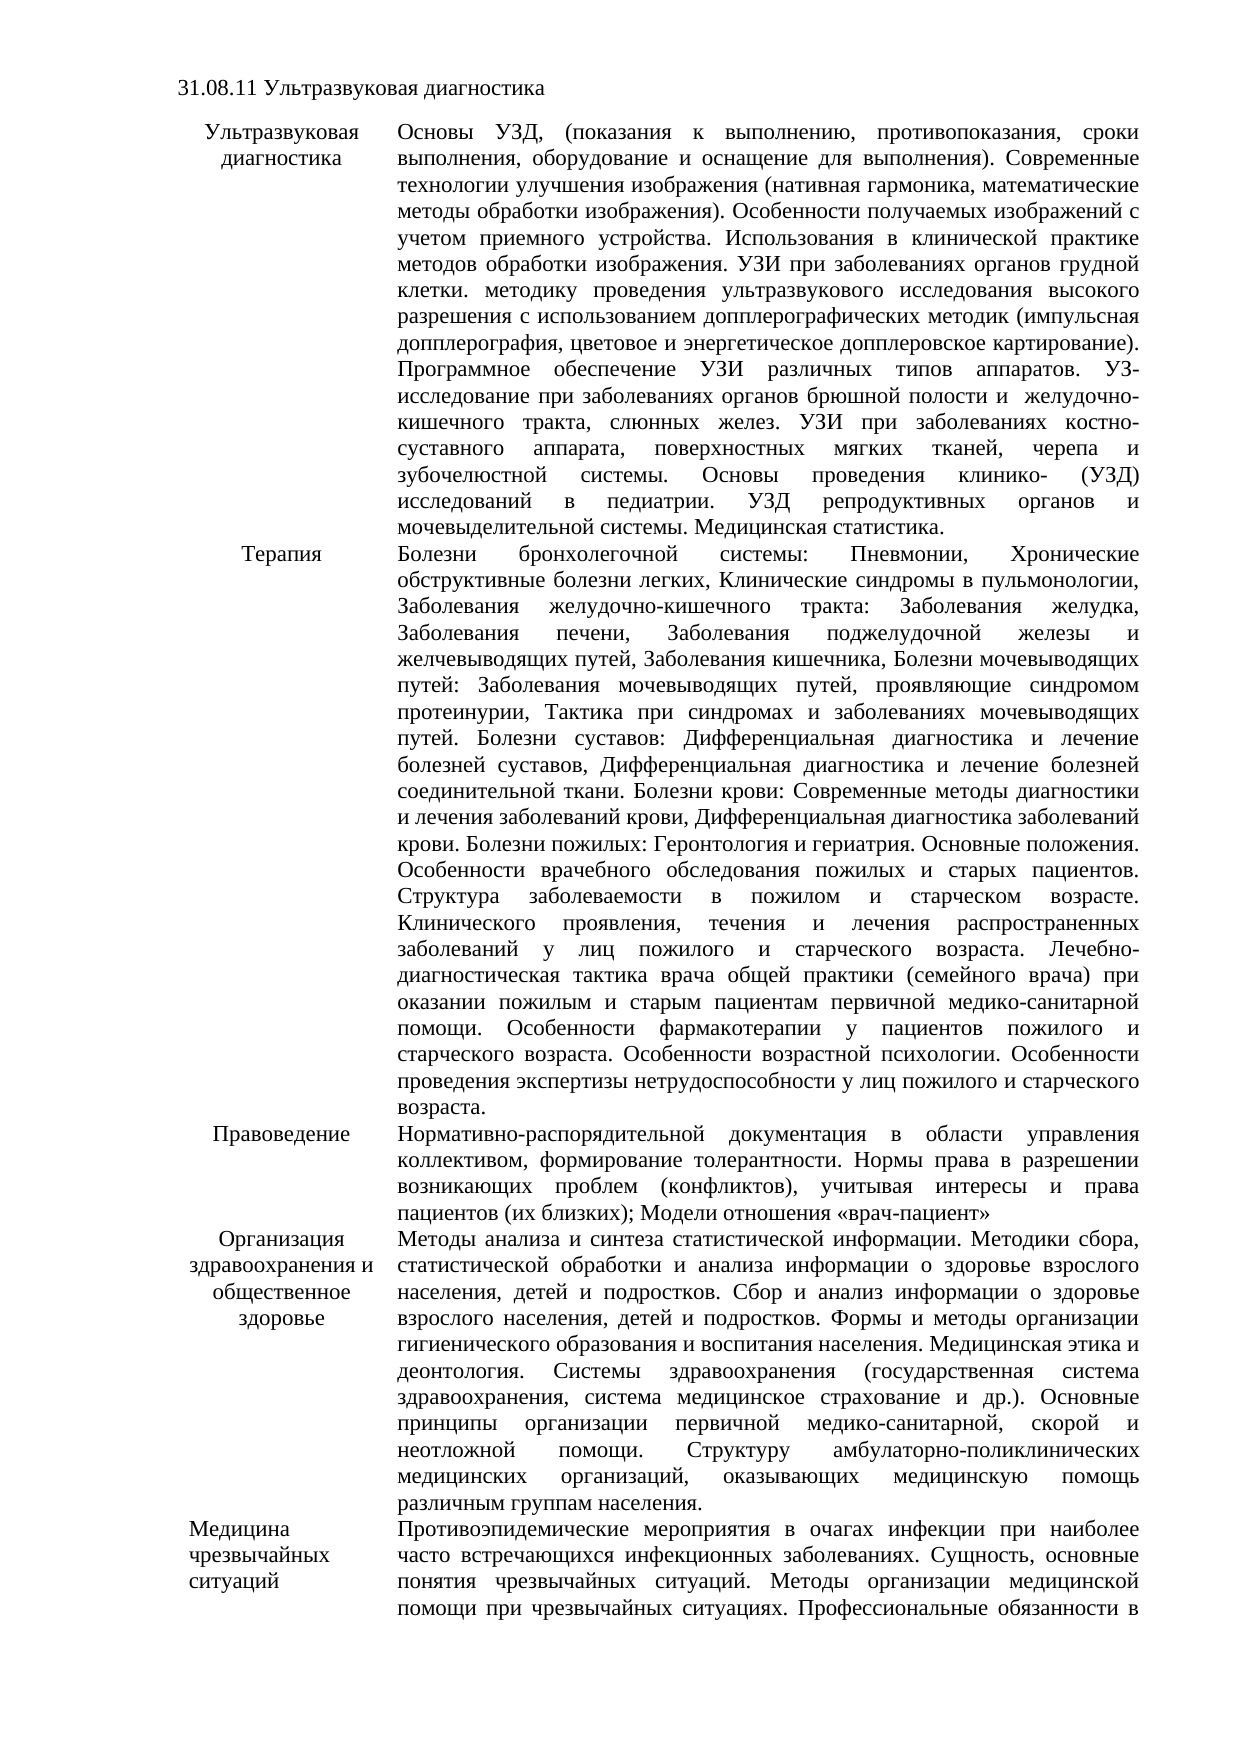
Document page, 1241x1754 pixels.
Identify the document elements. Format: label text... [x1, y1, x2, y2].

table_header Основы УЗД, (показания к выполнению, противопоказания, сроки выполнения, оборудование и оснащение для выполнения). Современные технологии улучшения изображения (нативная гармоника, математические методы обработки изображения). Особенности получаемых изображений с учетом приемного устройства. Использования в клинической практике методов обработки изображения. УЗИ при заболеваниях органов грудной клетки. методику проведения ультразвукового исследования высокого разрешения с использованием допплерографических методик (импульсная допплерография, цветовое и энергетическое допплеровское картирование). Программное обеспечение УЗИ различных типов аппаратов. УЗ-исследование при заболеваниях органов брюшной полости и желудочно-кишечного тракта, слюнных желез. УЗИ при заболеваниях костно-суставного аппарата, поверхностных мягких тканей, черепа и зубочелюстной системы. Основы проведения клинико- (УЗД) исследований в педиатрии. УЗД репродуктивных органов и мочевыделительной системы. Медицинская статистика. [386, 118, 1152, 540]
table_cell Организация здравоохранения и общественное здоровье [177, 1225, 386, 1515]
table_cell Терапия [177, 540, 386, 1119]
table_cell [386, 1515, 1152, 1620]
table_header Ультразвуковая диагностика [177, 118, 386, 540]
table_cell Методы анализа и синтеза статистической информации. Методики сбора, статистической обработки и анализа информации о здоровье взрослого населения, детей и подростков. Сбор и анализ информации о здоровье взрослого населения, детей и подростков. Формы и методы организации гигиенического образования и воспитания населения. Медицинская этика и деонтология. Системы здравоохранения (государственная система здравоохранения, система медицинское страхование и др.). Основные принципы организации первичной медико-санитарной, скорой и неотложной помощи. Структуру амбулаторно-поликлинических медицинских организаций, оказывающих медицинскую помощь различным группам населения. [386, 1225, 1152, 1515]
table_cell Правоведение [177, 1120, 386, 1225]
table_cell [177, 1515, 386, 1620]
table_cell Нормативно-распорядительной документация в области управления коллективом, формирование толерантности. Нормы права в разрешении возникающих проблем (конфликтов), учитывая интересы и права пациентов (их близких); Модели отношения «врач-пациент» [386, 1120, 1152, 1225]
table_cell Болезни бронхолегочной системы: Пневмонии, Хронические обструктивные болезни легких, Клинические синдромы в пульмонологии, Заболевания желудочно-кишечного тракта: Заболевания желудка, Заболевания печени, Заболевания поджелудочной железы и желчевыводящих путей, Заболевания кишечника, Болезни мочевыводящих путей: Заболевания мочевыводящих путей, проявляющие синдромом протеинурии, Тактика при синдромах и заболеваниях мочевыводящих путей. Болезни суставов: Дифференциальная диагностика и лечение болезней суставов, Дифференциальная диагностика и лечение болезней соединительной ткани. Болезни крови: Современные методы диагностики и лечения заболеваний крови, Дифференциальная диагностика заболеваний крови. Болезни пожилых: Геронтология и гериатрия. Основные положения. Особенности врачебного обследования пожилых и старых пациентов. Структура заболеваемости в пожилом и старческом возрасте. Клинического проявления, течения и лечения распространенных заболеваний у лиц пожилого и старческого возраста. Лечебно-диагностическая тактика врача общей практики (семейного врача) при оказании пожилым и старым пациентам первичной медико-санитарной помощи. Особенности фармакотерапии у пациентов пожилого и старческого возраста. Особенности возрастной психологии. Особенности проведения экспертизы нетрудоспособности у лиц пожилого и старческого возраста. [386, 540, 1152, 1119]
